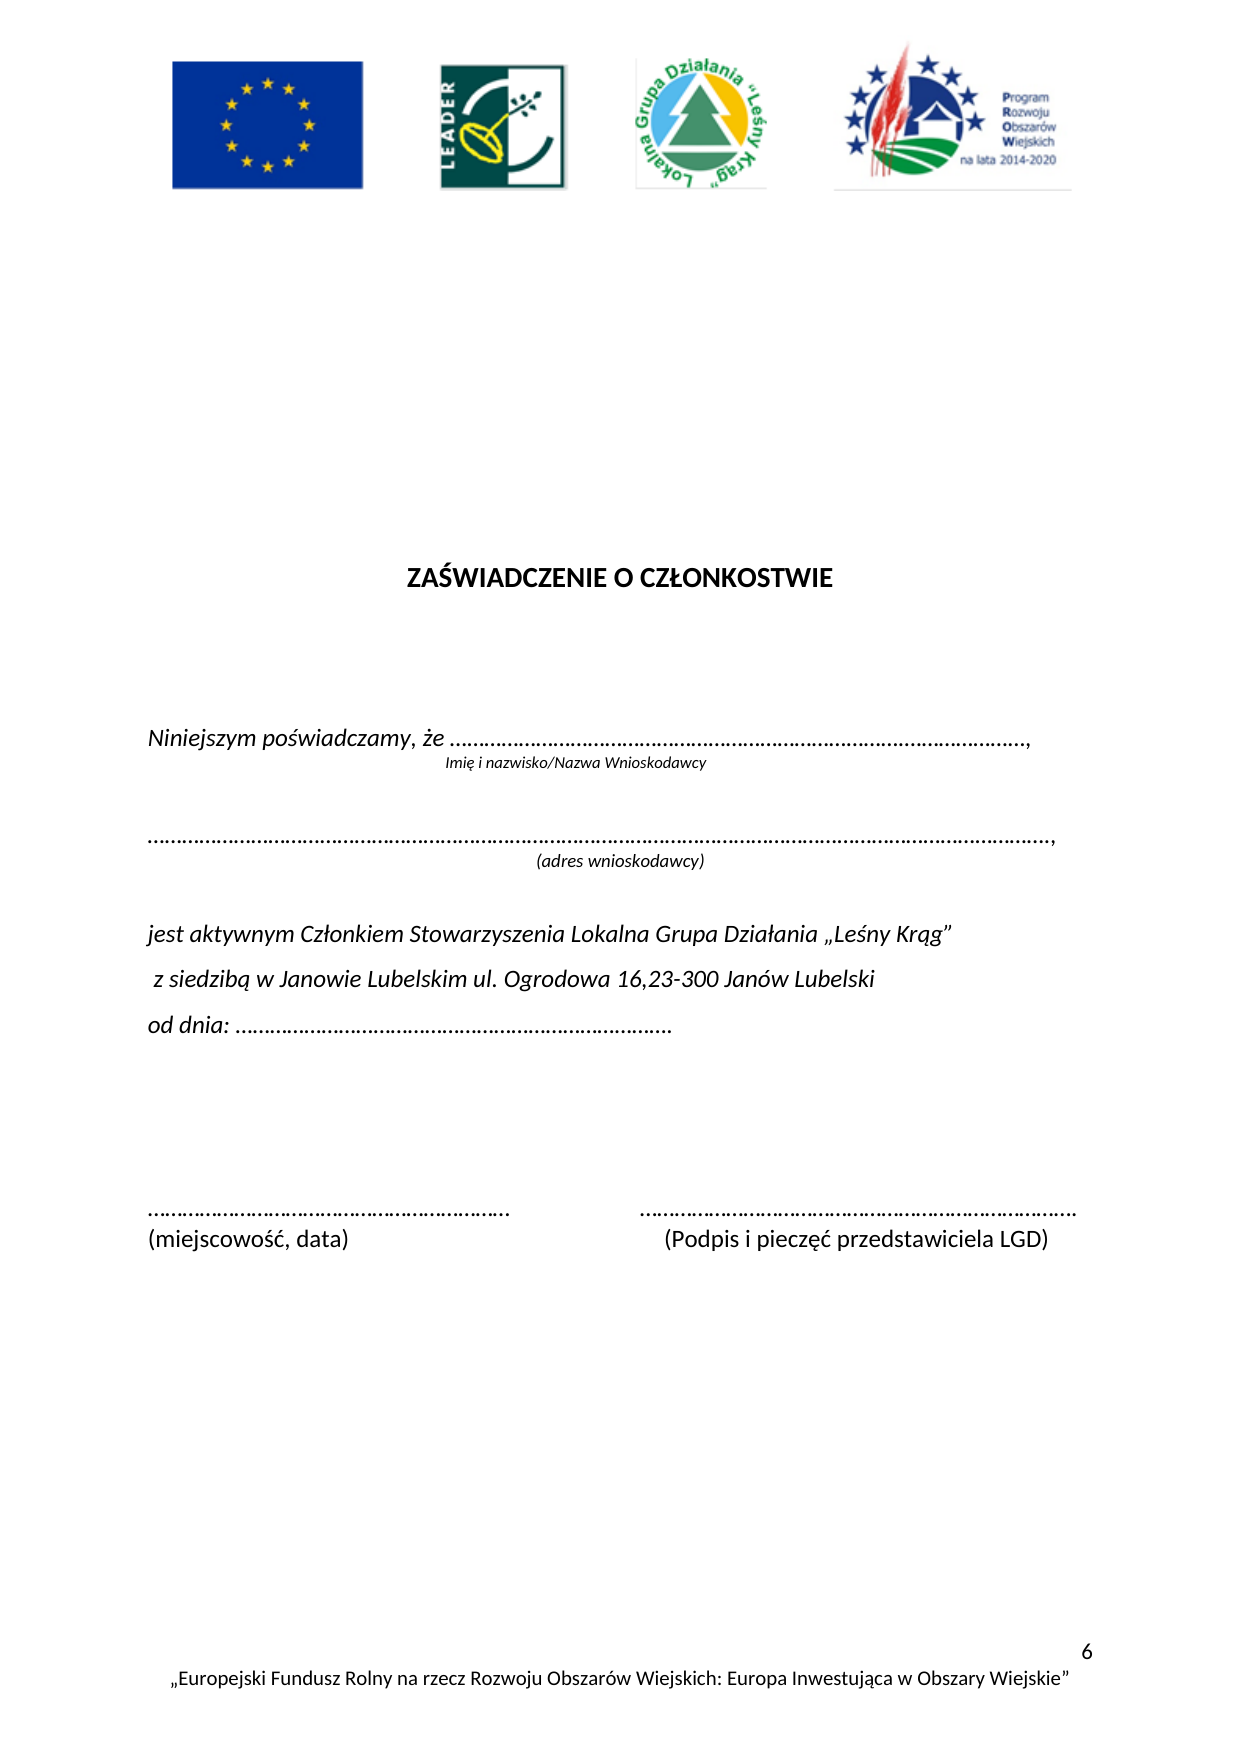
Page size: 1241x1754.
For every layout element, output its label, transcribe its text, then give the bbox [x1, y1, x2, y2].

picture [168, 35, 1072, 191]
text (miejscowość, data) (Podpis i pieczęć przedstawiciela LGD) [148, 1223, 1093, 1253]
text Imię i nazwisko/Nazwa Wnioskodawcy [148, 753, 1093, 773]
text (adres wnioskodawcy) [148, 849, 1093, 872]
text ……………………………………………………… …………………………………………………………………. [148, 1192, 1093, 1223]
text …………………………………………………………………………………………………………………………………………., [148, 819, 1093, 849]
text Niniejszym poświadczamy, że …………………………………………………………………….…………………, [148, 722, 1093, 753]
text ZAŚWIADCZENIE O CZŁONKOSTWIE [148, 559, 1093, 595]
text jest aktywnym Członkiem Stowarzyszenia Lokalna Grupa Działania „Leśny Krąg” z siedzibą w Janowie Lubelskim ul. Ogrodowa 16,23-300 Janów Lubelski od dnia: …………………………………………………………………. [148, 872, 1093, 1040]
